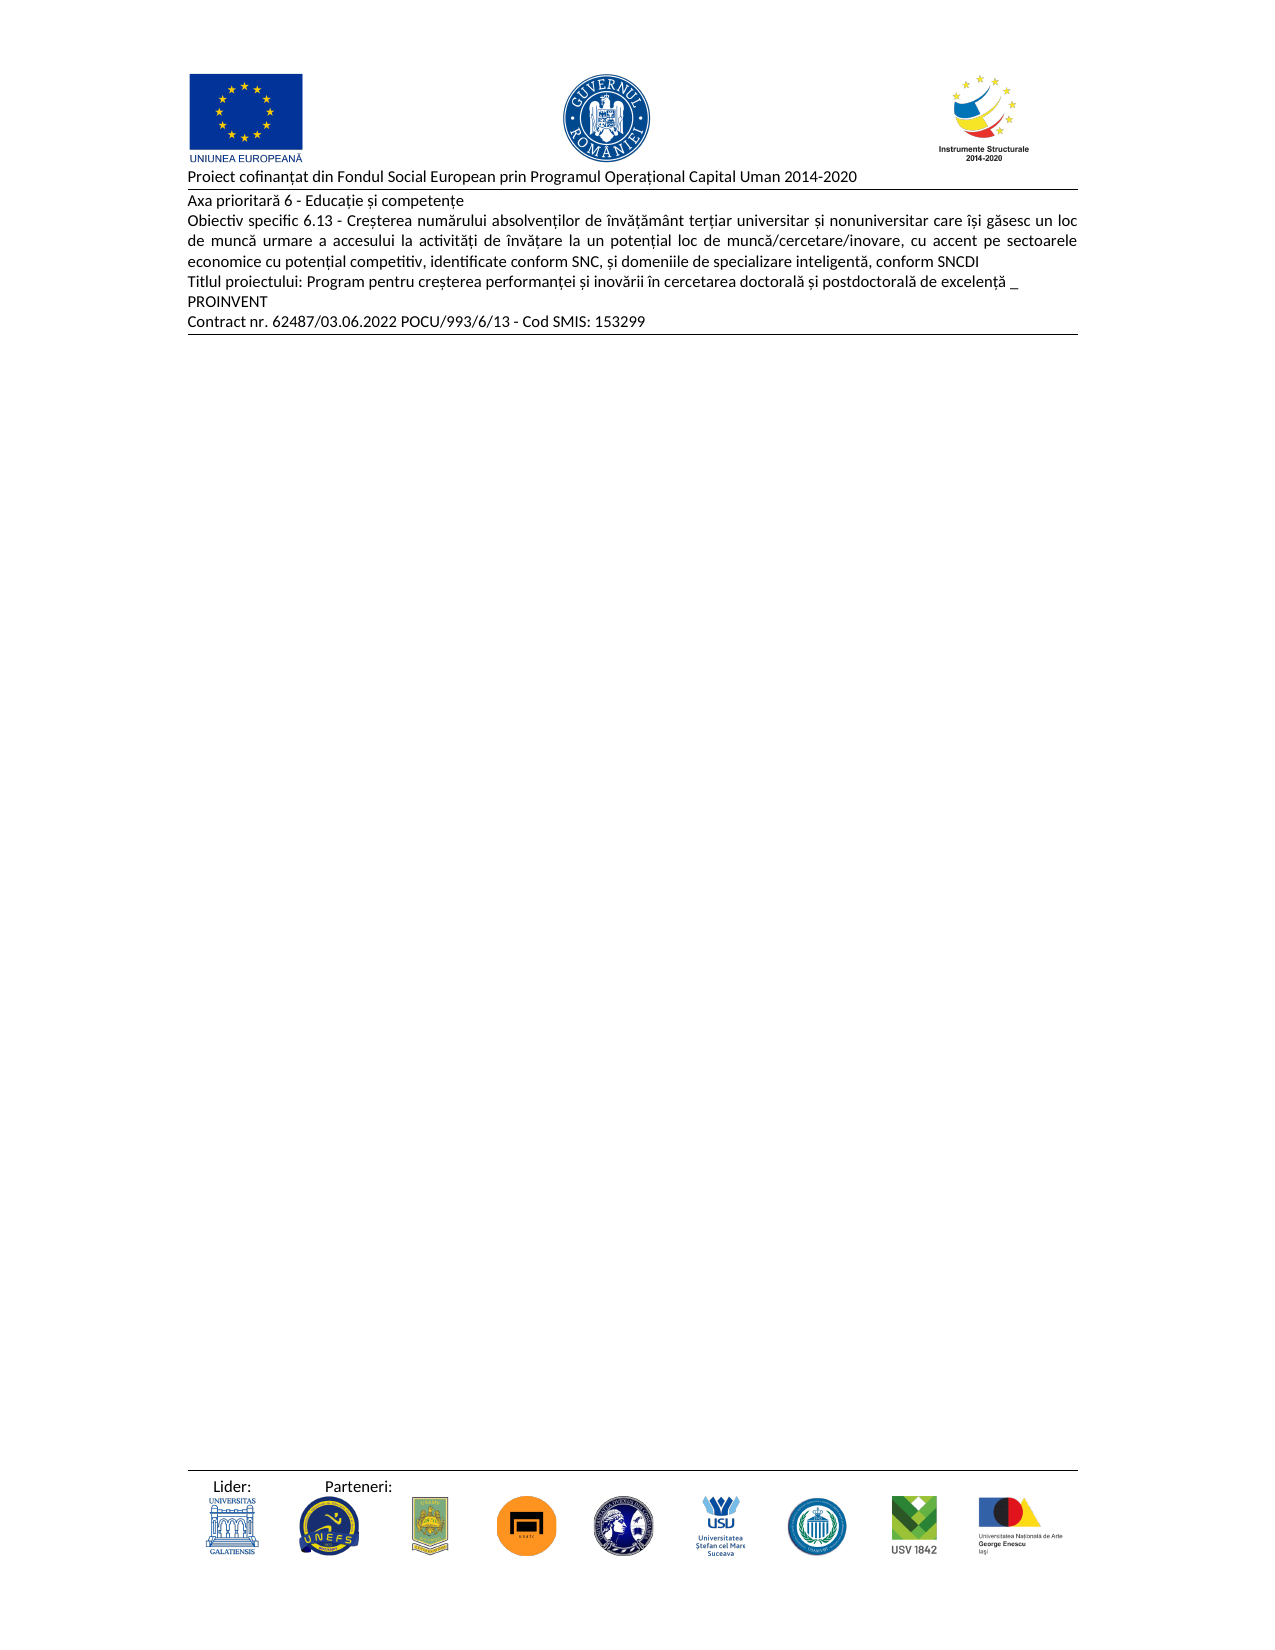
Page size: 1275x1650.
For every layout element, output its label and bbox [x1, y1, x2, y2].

picture [187, 73, 305, 163]
picture [203, 1496, 261, 1556]
picture [299, 1496, 359, 1556]
picture [497, 1496, 557, 1556]
picture [593, 1496, 654, 1556]
picture [411, 1496, 449, 1556]
picture [937, 73, 1031, 163]
picture [891, 1496, 937, 1556]
picture [562, 73, 651, 163]
picture [696, 1496, 746, 1556]
picture [787, 1496, 848, 1556]
picture [977, 1496, 1064, 1556]
